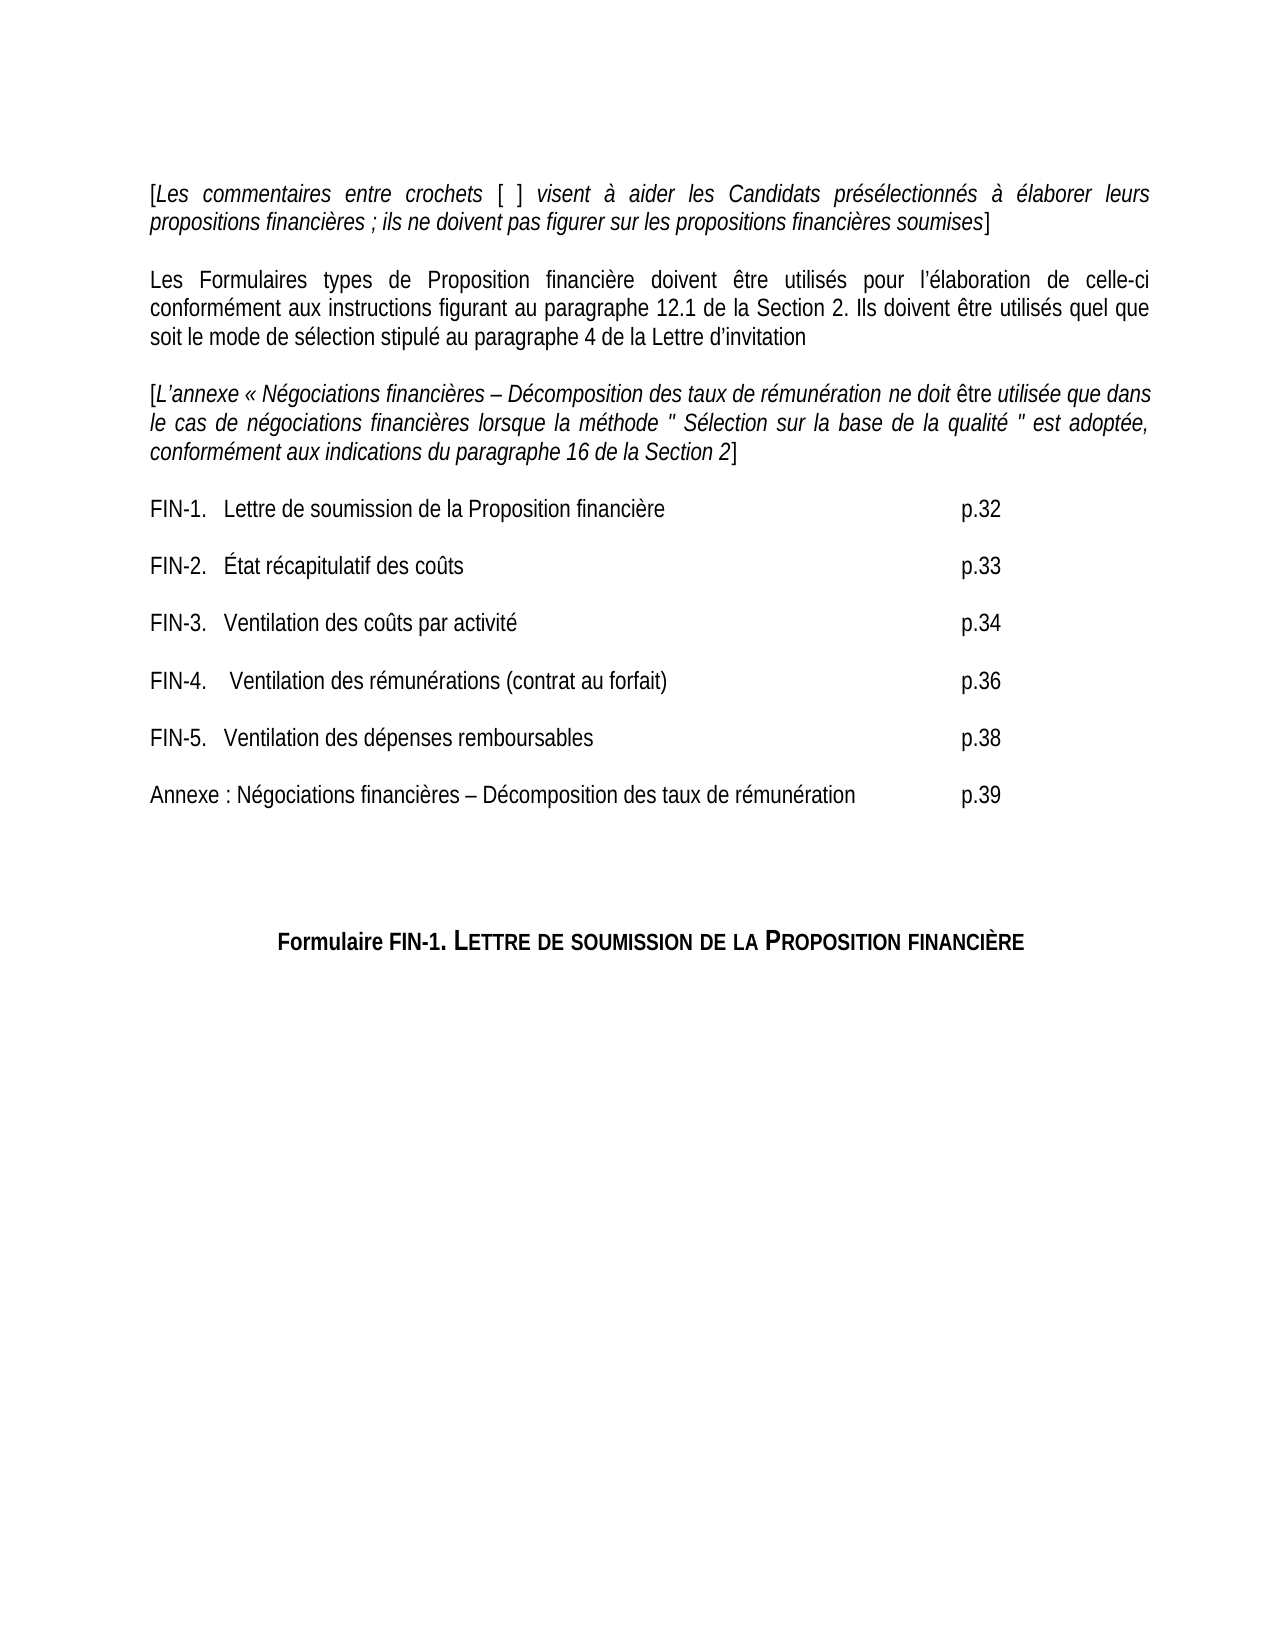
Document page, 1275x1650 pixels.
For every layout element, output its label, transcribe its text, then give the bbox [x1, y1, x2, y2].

text [L’annexe « Négociations financières – Décomposition des taux de rémunération ne doit être utilisée que dans le cas de négociations financières lorsque la méthode " Sélection sur la base de la qualité " est adoptée, conformément aux indications du paragraphe 16 de la Section 2] [150, 379, 1152, 465]
text FIN-2. État récapitulatif des coûts p.33 [150, 551, 1152, 580]
text Formulaire FIN-1. Lettre de soumission de la Proposition financière [150, 923, 1152, 957]
text Annexe : Négociations financières – Décomposition des taux de rémunération p.39 [150, 780, 1152, 809]
text FIN-4. Ventilation des rémunérations (contrat au forfait) p.36 [150, 666, 1152, 694]
text Les Formulaires types de Proposition financière doivent être utilisés pour l’élaboration de celle-ci conformément aux instructions figurant au paragraphe 12.1 de la Section 2. Ils doivent être utilisés quel que soit le mode de sélection stipulé au paragraphe 4 de la Lettre d’invitation [150, 264, 1152, 351]
text FIN-5. Ventilation des dépenses remboursables p.38 [150, 723, 1152, 752]
text [Les commentaires entre crochets [ ] visent à aider les Candidats présélectionnés à élaborer leurs propositions financières ; ils ne doivent pas figurer sur les propositions financières soumises] [150, 179, 1152, 236]
text FIN-3. Ventilation des coûts par activité p.34 [150, 608, 1152, 637]
text FIN-1. Lettre de soumission de la Proposition financière p.32 [150, 494, 1152, 522]
